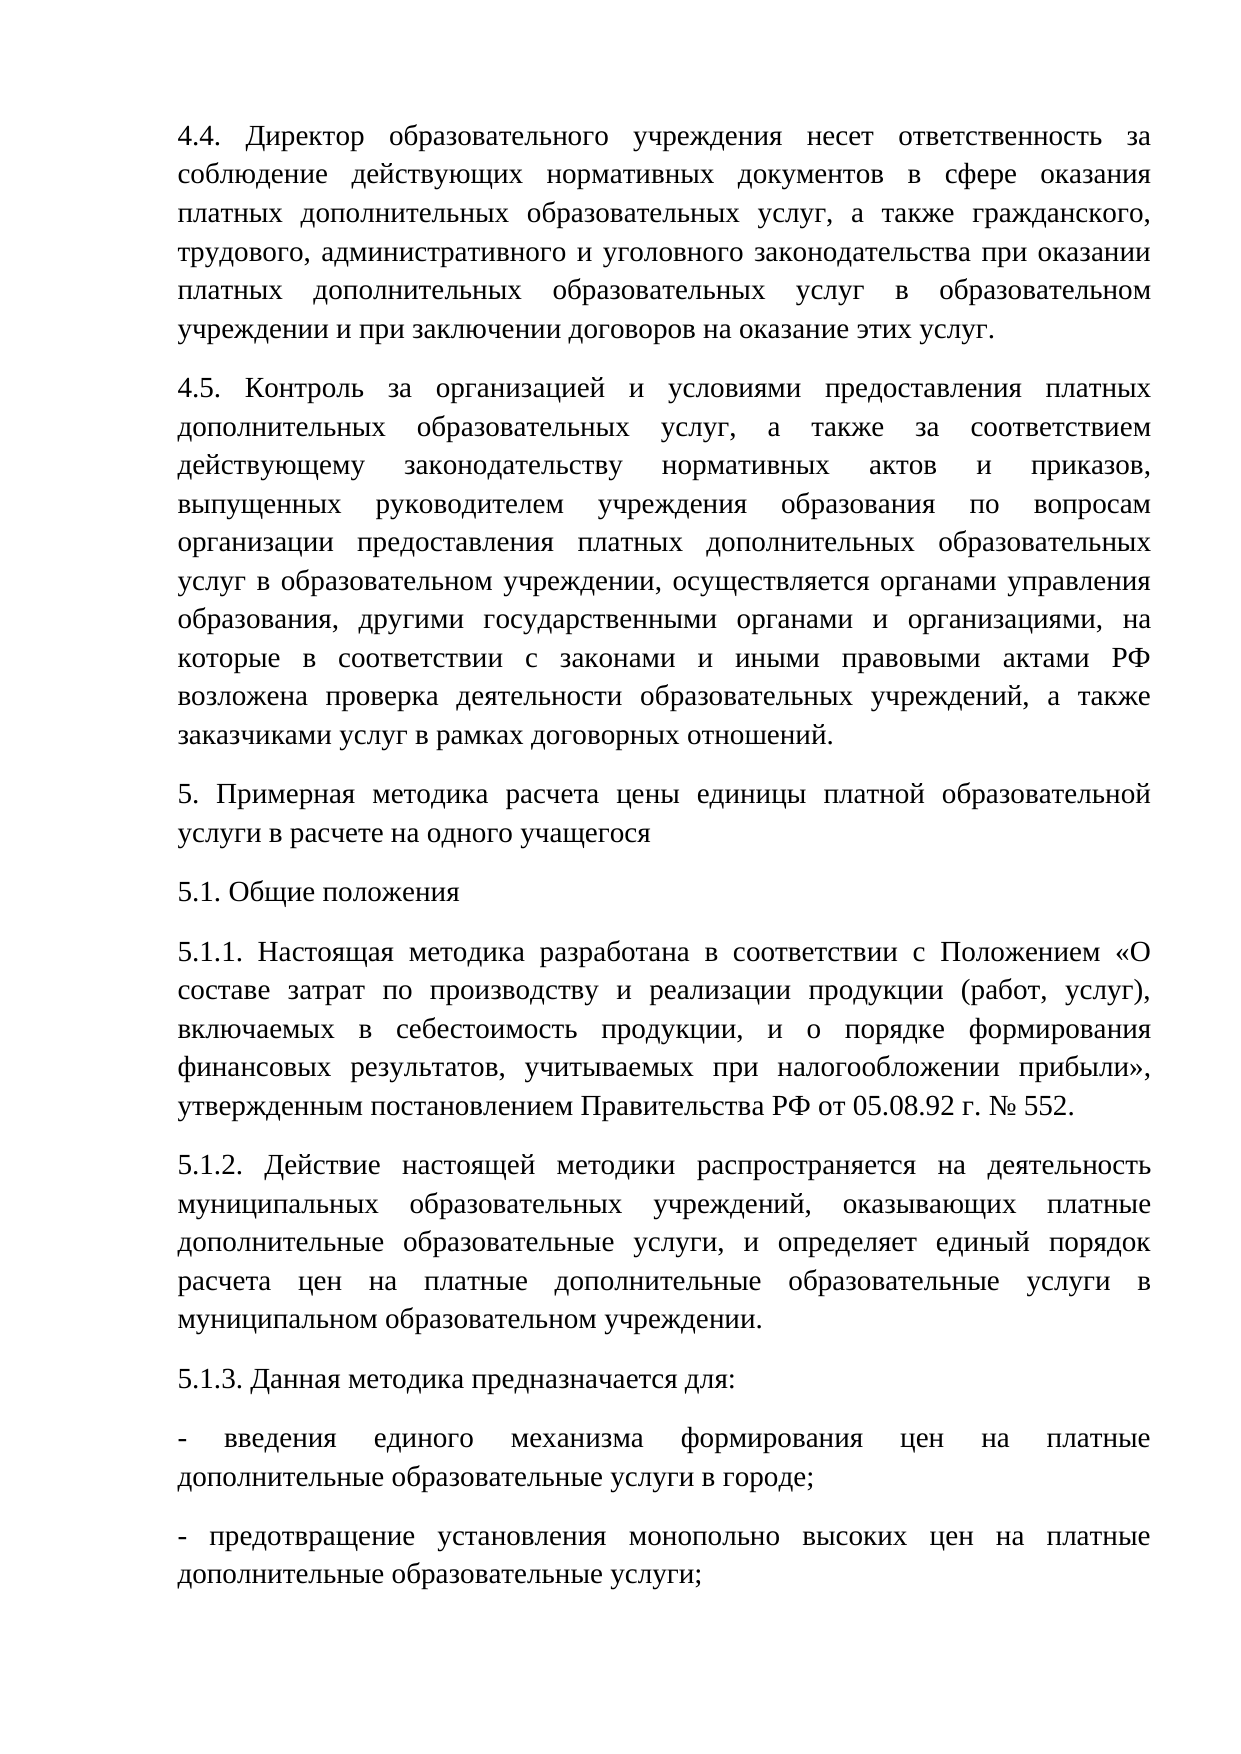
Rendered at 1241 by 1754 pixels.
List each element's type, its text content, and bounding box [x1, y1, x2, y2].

text - предотвращение установления монопольно высоких цен на платные дополнительные образовательные услуги; [177, 1518, 1152, 1590]
text 5.1. Общие положения [177, 874, 1152, 908]
text 5. Примерная методика расчета цены единицы платной образовательной услуги в расчете на одного учащегося [177, 776, 1152, 848]
text 5.1.1. Настоящая методика разработана в соответствии с Положением «О составе затрат по производству и реализации продукции (работ, услуг), включаемых в себестоимость продукции, и о порядке формирования финансовых результатов, учитываемых при налогообложении прибыли», утвержденным постановлением Правительства РФ от 05.08.92 г. № 552. [177, 934, 1152, 1121]
text 4.5. Контроль за организацией и условиями предоставления платных дополнительных образовательных услуг, а также за соответствием действующему законодательству нормативных актов и приказов, выпущенных руководителем учреждения образования по вопросам организации предоставления платных дополнительных образовательных услуг в образовательном учреждении, осуществляется органами управления образования, другими государственными органами и организациями, на которые в соответствии с законами и иными правовыми актами РФ возложена проверка деятельности образовательных учреждений, а также заказчиками услуг в рамках договорных отношений. [177, 370, 1152, 751]
text 4.4. Директор образовательного учреждения несет ответственность за соблюдение действующих нормативных документов в сфере оказания платных дополнительных образовательных услуг, а также гражданского, трудового, административного и уголовного законодательства при оказании платных дополнительных образовательных услуг в образовательном учреждении и при заключении договоров на оказание этих услуг. [177, 118, 1152, 344]
text 5.1.2. Действие настоящей методики распространяется на деятельность муниципальных образовательных учреждений, оказывающих платные дополнительные образовательные услуги, и определяет единый порядок расчета цен на платные дополнительные образовательные услуги в муниципальном образовательном учреждении. [177, 1147, 1152, 1335]
text - введения единого механизма формирования цен на платные дополнительные образовательные услуги в городе; [177, 1420, 1152, 1492]
text 5.1.3. Данная методика предназначается для: [177, 1361, 1152, 1394]
